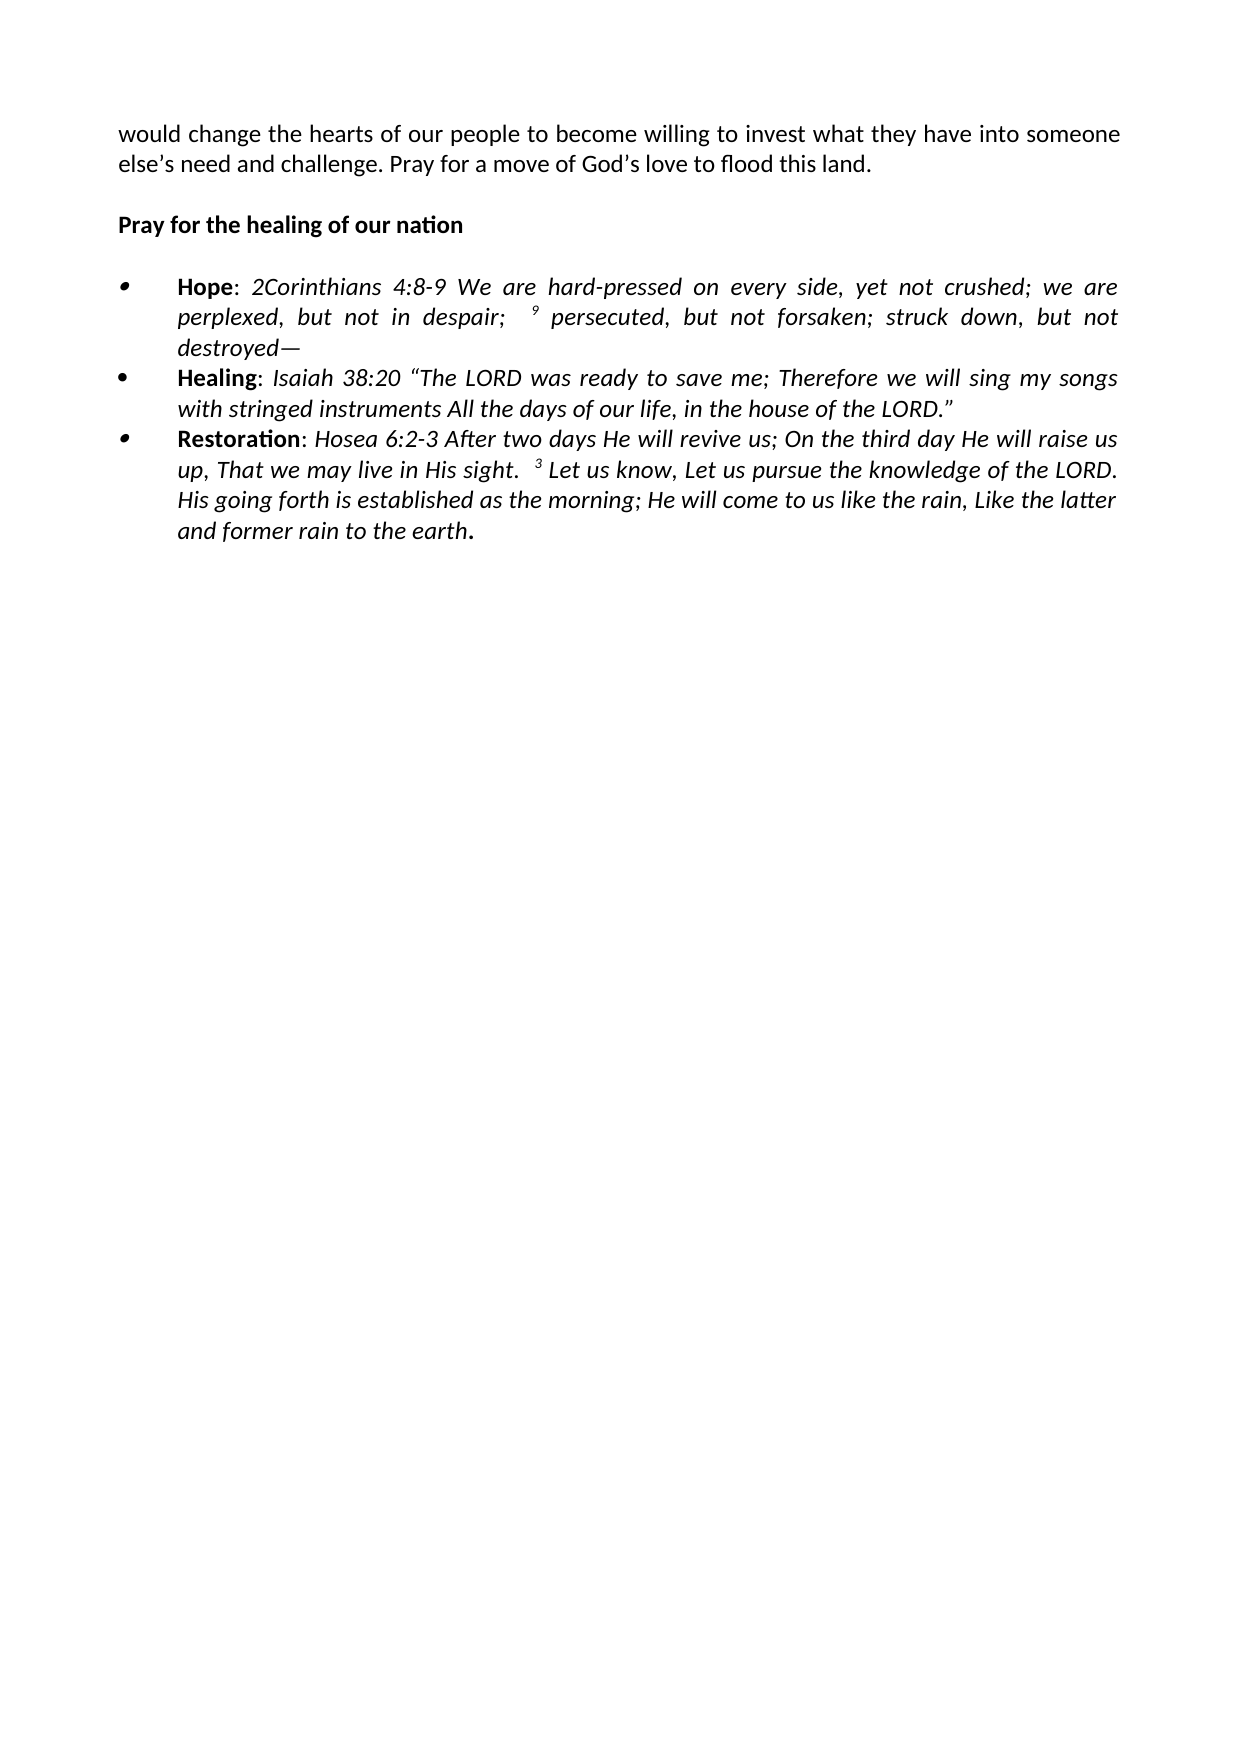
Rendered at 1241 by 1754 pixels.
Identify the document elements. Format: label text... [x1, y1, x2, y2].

text Pray for the healing of our nation [118, 210, 1122, 240]
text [118, 118, 1122, 179]
subtitle Restoration: Hosea 6:2-3 After two days He will revive us; On the third day He will raise us up, That we may live in His sight. 3 Let us know, Let us pursue the knowledge of the LORD. His going forth is established as the morning; He will come to us like the rain, Like the latter and former rain to the earth. [118, 423, 1122, 545]
subtitle Healing: Isaiah 38:20 “The LORD was ready to save me; Therefore we will sing my songs with stringed instruments All the days of our life, in the house of the LORD.” [118, 362, 1122, 423]
subtitle Hope: 2Corinthians 4:8-9 We are hard-pressed on every side, yet not crushed; we are perplexed, but not in despair; 9 persecuted, but not forsaken; struck down, but not destroyed— [118, 271, 1122, 362]
